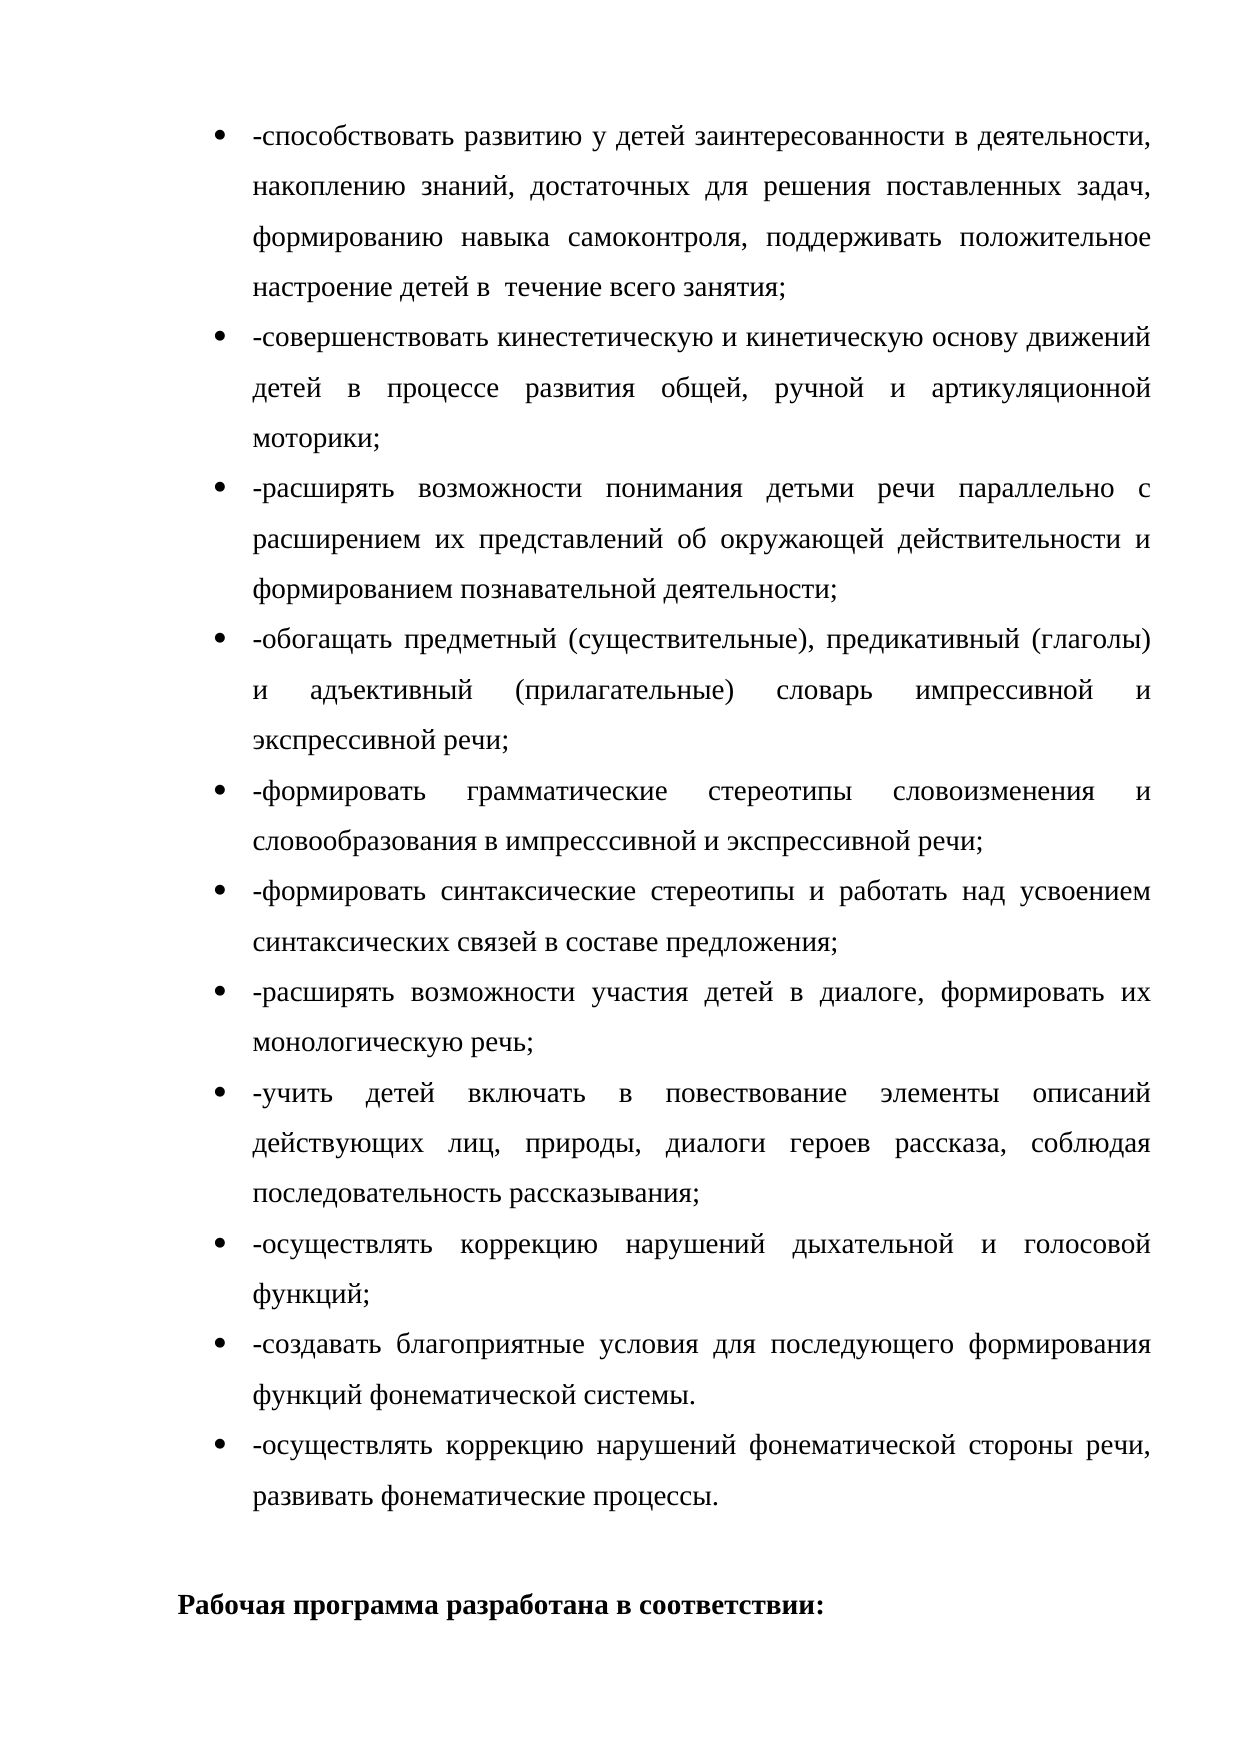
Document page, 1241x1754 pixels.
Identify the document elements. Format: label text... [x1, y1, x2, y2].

list -обогащать предметный (существительные), предикативный (глаголы) и адъективный (прилагательные) словарь импрессивной и экспрессивной речи; [215, 622, 1152, 756]
list -способствовать развитию у детей заинтересованности в деятельности, накоплению знаний, достаточных для решения поставленных задач, формированию навыка самоконтроля, поддерживать положительное настроение детей в течение всего занятия; [215, 118, 1152, 303]
list -совершенствовать кинестетическую и кинетическую основу движений детей в процессе развития общей, ручной и артикуляционной моторики; [215, 319, 1152, 454]
list -осуществлять коррекцию нарушений дыхательной и голосовой функций; [215, 1226, 1152, 1310]
list -учить детей включать в повествование элементы описаний действующих лиц, природы, диалоги героев рассказа, соблюдая последовательность рассказывания; [215, 1075, 1152, 1209]
list -создавать благоприятные условия для последующего формирования функций фонематической системы. [215, 1327, 1152, 1411]
text Рабочая программа разработана в соответствии: [177, 1587, 1152, 1621]
list -расширять возможности понимания детьми речи параллельно с расширением их представлений об окружающей действительности и формированием познавательной деятельности; [215, 471, 1152, 605]
list -формировать грамматические стереотипы словоизменения и словообразования в импресссивной и экспрессивной речи; [215, 773, 1152, 857]
list -формировать синтаксические стереотипы и работать над усвоением синтаксических связей в составе предложения; [215, 873, 1152, 957]
list -осуществлять коррекцию нарушений фонематической стороны речи, развивать фонематические процессы. [215, 1427, 1152, 1511]
list -расширять возможности участия детей в диалоге, формировать их монологическую речь; [215, 974, 1152, 1058]
